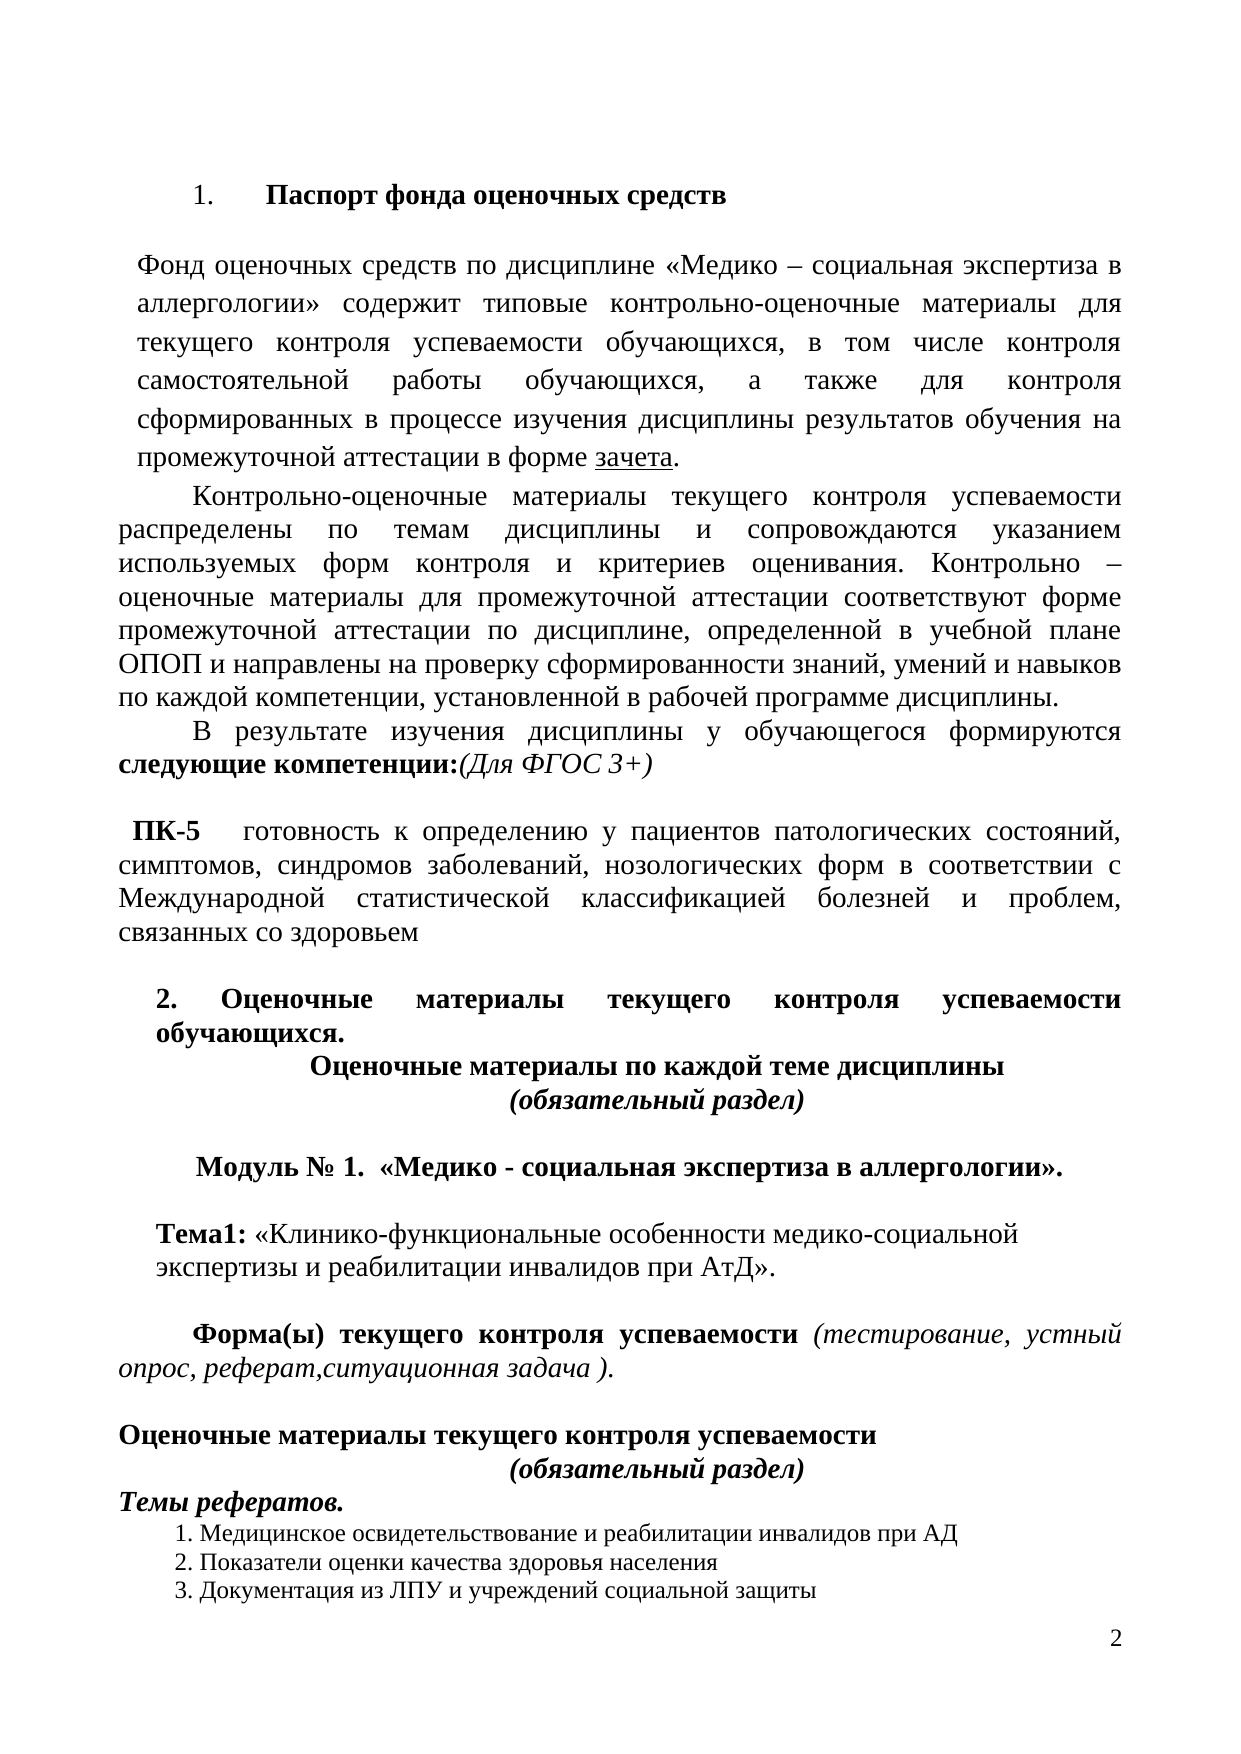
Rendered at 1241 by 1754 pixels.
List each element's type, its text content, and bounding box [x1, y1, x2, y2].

list ПК-5 готовность к определению у пациентов патологических состояний, симптомов, синдромов заболеваний, нозологических форм в соответствии с Международной статистической классификацией болезней и проблем, связанных со здоровьем [118, 813, 1122, 948]
text Темы рефератов. [118, 1484, 1122, 1518]
text Тема1: «Клинико-функциональные особенности медико-социальной экспертизы и реабилитации инвалидов при АтД». [156, 1216, 1122, 1283]
list (обязательный раздел) [118, 1451, 1122, 1484]
text Оценочные материалы текущего контроля успеваемости [118, 1417, 1122, 1451]
list Паспорт фонда оценочных средств [118, 177, 1122, 211]
text 1. Медицинское освидетельствование и реабилитации инвалидов при АД [156, 1518, 1122, 1547]
text Фонд оценочных средств по дисциплине «Медико – социальная экспертиза в аллергологии» содержит типовые контрольно-оценочные материалы для текущего контроля успеваемости обучающихся, в том числе контроля самостоятельной работы обучающихся, а также для контроля сформированных в процессе изучения дисциплины результатов обучения на промежуточной аттестации в форме зачета. [137, 247, 1122, 473]
text 3. Документация из ЛПУ и учреждений социальной защиты [118, 1575, 1122, 1604]
list Оценочные материалы по каждой теме дисциплины [118, 1048, 1122, 1082]
list (обязательный раздел) [118, 1082, 1122, 1115]
text 2. Показатели оценки качества здоровья населения [156, 1547, 1122, 1575]
text Модуль № 1. «Медико - социальная экспертиза в аллергологии». [137, 1149, 1122, 1182]
list В результате изучения дисциплины у обучающегося формируются следующие компетенции:(Для ФГОС 3+) [118, 713, 1122, 780]
text 2. Оценочные материалы текущего контроля успеваемости обучающихся. [156, 981, 1122, 1048]
text Форма(ы) текущего контроля успеваемости (тестирование, устный опрос, реферат,ситуационная задача ). [118, 1317, 1122, 1384]
list Контрольно-оценочные материалы текущего контроля успеваемости распределены по темам дисциплины и сопровождаются указанием используемых форм контроля и критериев оценивания. Контрольно – оценочные материалы для промежуточной аттестации соответствуют форме промежуточной аттестации по дисциплине, определенной в учебной плане ОПОП и направлены на проверку сформированности знаний, умений и навыков по каждой компетенции, установленной в рабочей программе дисциплины. [118, 478, 1122, 713]
